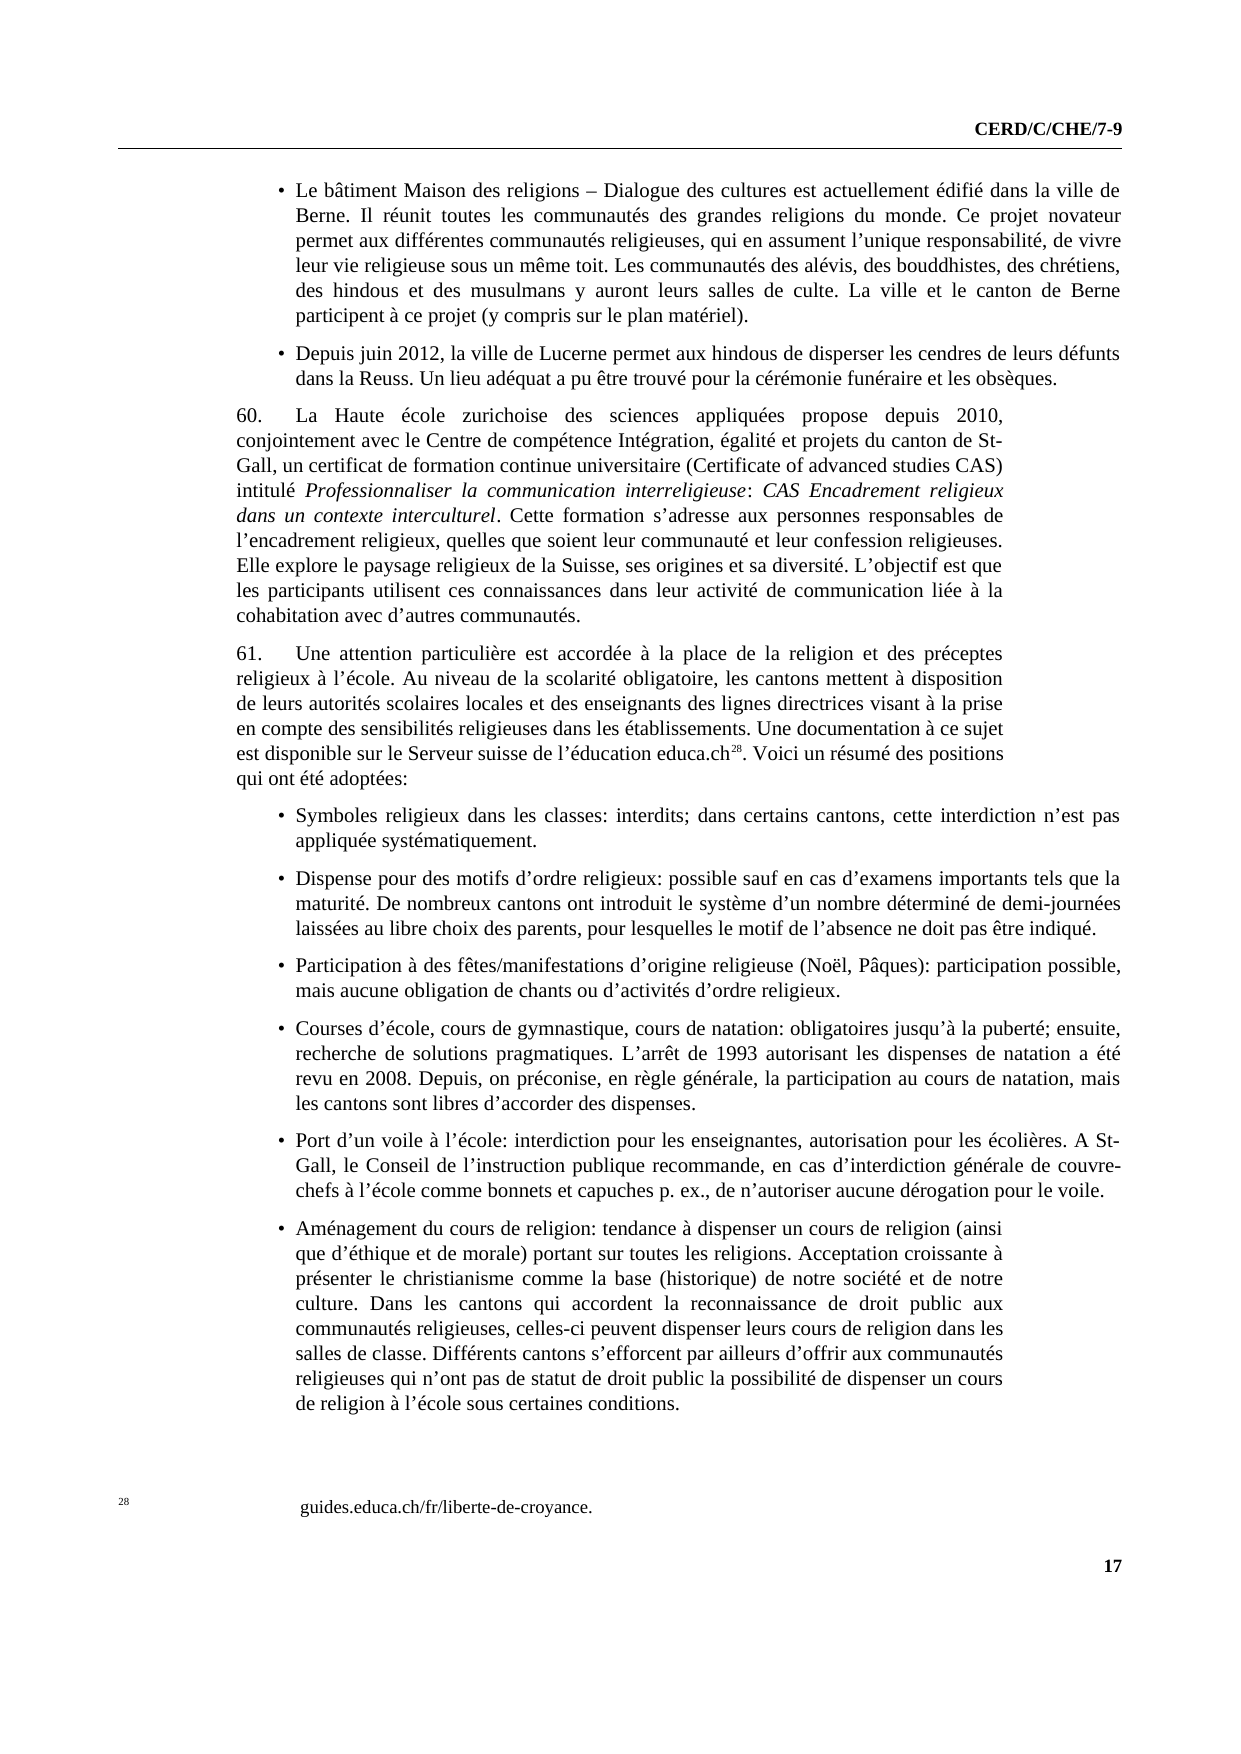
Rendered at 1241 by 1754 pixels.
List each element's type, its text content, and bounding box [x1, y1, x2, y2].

text 61. Une attention particulière est accordée à la place de la religion et des préceptes religieux à l’école. Au niveau de la scolarité obligatoire, les cantons mettent à disposition de leurs autorités scolaires locales et des enseignants des lignes directrices visant à la prise en compte des sensibilités religieuses dans les établissements. Une documentation à ce sujet est disponible sur le Serveur suisse de l’éducation educa.ch. Voici un résumé des positions qui ont été adoptées: [236, 640, 1004, 790]
text Symboles religieux dans les classes: interdits; dans certains cantons, cette interdiction n’est pas appliquée systématiquement. [278, 802, 1122, 852]
text Le bâtiment Maison des religions – Dialogue des cultures est actuellement édifié dans la ville de Berne. Il réunit toutes les communautés des grandes religions du monde. Ce projet novateur permet aux différentes communautés religieuses, qui en assument l’unique responsabilité, de vivre leur vie religieuse sous un même toit. Les communautés des alévis, des bouddhistes, des chrétiens, des hindous et des musulmans y auront leurs salles de culte. La ville et le canton de Berne participent à ce projet (y compris sur le plan matériel). [278, 177, 1122, 327]
text Participation à des fêtes/manifestations d’origine religieuse (Noël, Pâques): participation possible, mais aucune obligation de chants ou d’activités d’ordre religieux. [278, 952, 1122, 1002]
list • Aménagement du cours de religion: tendance à dispenser un cours de religion (ainsi que d’éthique et de morale) portant sur toutes les religions. Acceptation croissante à présenter le christianisme comme la base (historique) de notre société et de notre culture. Dans les cantons qui accordent la reconnaissance de droit public aux communautés religieuses, celles-ci peuvent dispenser leurs cours de religion dans les salles de classe. Différents cantons s’efforcent par ailleurs d’offrir aux communautés religieuses qui n’ont pas de statut de droit public la possibilité de dispenser un cours de religion à l’école sous certaines conditions. [278, 1215, 1004, 1415]
text Dispense pour des motifs d’ordre religieux: possible sauf en cas d’examens importants tels que la maturité. De nombreux cantons ont introduit le système d’un nombre déterminé de demi-journées laissées au libre choix des parents, pour lesquelles le motif de l’absence ne doit pas être indiqué. [278, 865, 1122, 940]
text 60. La Haute école zurichoise des sciences appliquées propose depuis 2010, conjointement avec le Centre de compétence Intégration, égalité et projets du canton de St-Gall, un certificat de formation continue universitaire (Certificate of advanced studies CAS) intitulé Professionnaliser la communication interreligieuse: CAS Encadrement religieux dans un contexte interculturel. Cette formation s’adresse aux personnes responsables de l’encadrement religieux, quelles que soient leur communauté et leur confession religieuses. Elle explore le paysage religieux de la Suisse, ses origines et sa diversité. L’objectif est que les participants utilisent ces connaissances dans leur activité de communication liée à la cohabitation avec d’autres communautés. [236, 402, 1004, 627]
text Port d’un voile à l’école: interdiction pour les enseignantes, autorisation pour les écolières. A St-Gall, le Conseil de l’instruction publique recommande, en cas d’interdiction générale de couvre-chefs à l’école comme bonnets et capuches p. ex., de n’autoriser aucune dérogation pour le voile. [278, 1127, 1122, 1202]
text Courses d’école, cours de gymnastique, cours de natation: obligatoires jusqu’à la puberté; ensuite, recherche de solutions pragmatiques. L’arrêt de 1993 autorisant les dispenses de natation a été revu en 2008. Depuis, on préconise, en règle générale, la participation au cours de natation, mais les cantons sont libres d’accorder des dispenses. [278, 1015, 1122, 1115]
text Depuis juin 2012, la ville de Lucerne permet aux hindous de disperser les cendres de leurs défunts dans la Reuss. Un lieu adéquat a pu être trouvé pour la cérémonie funéraire et les obsèques. [278, 340, 1122, 390]
